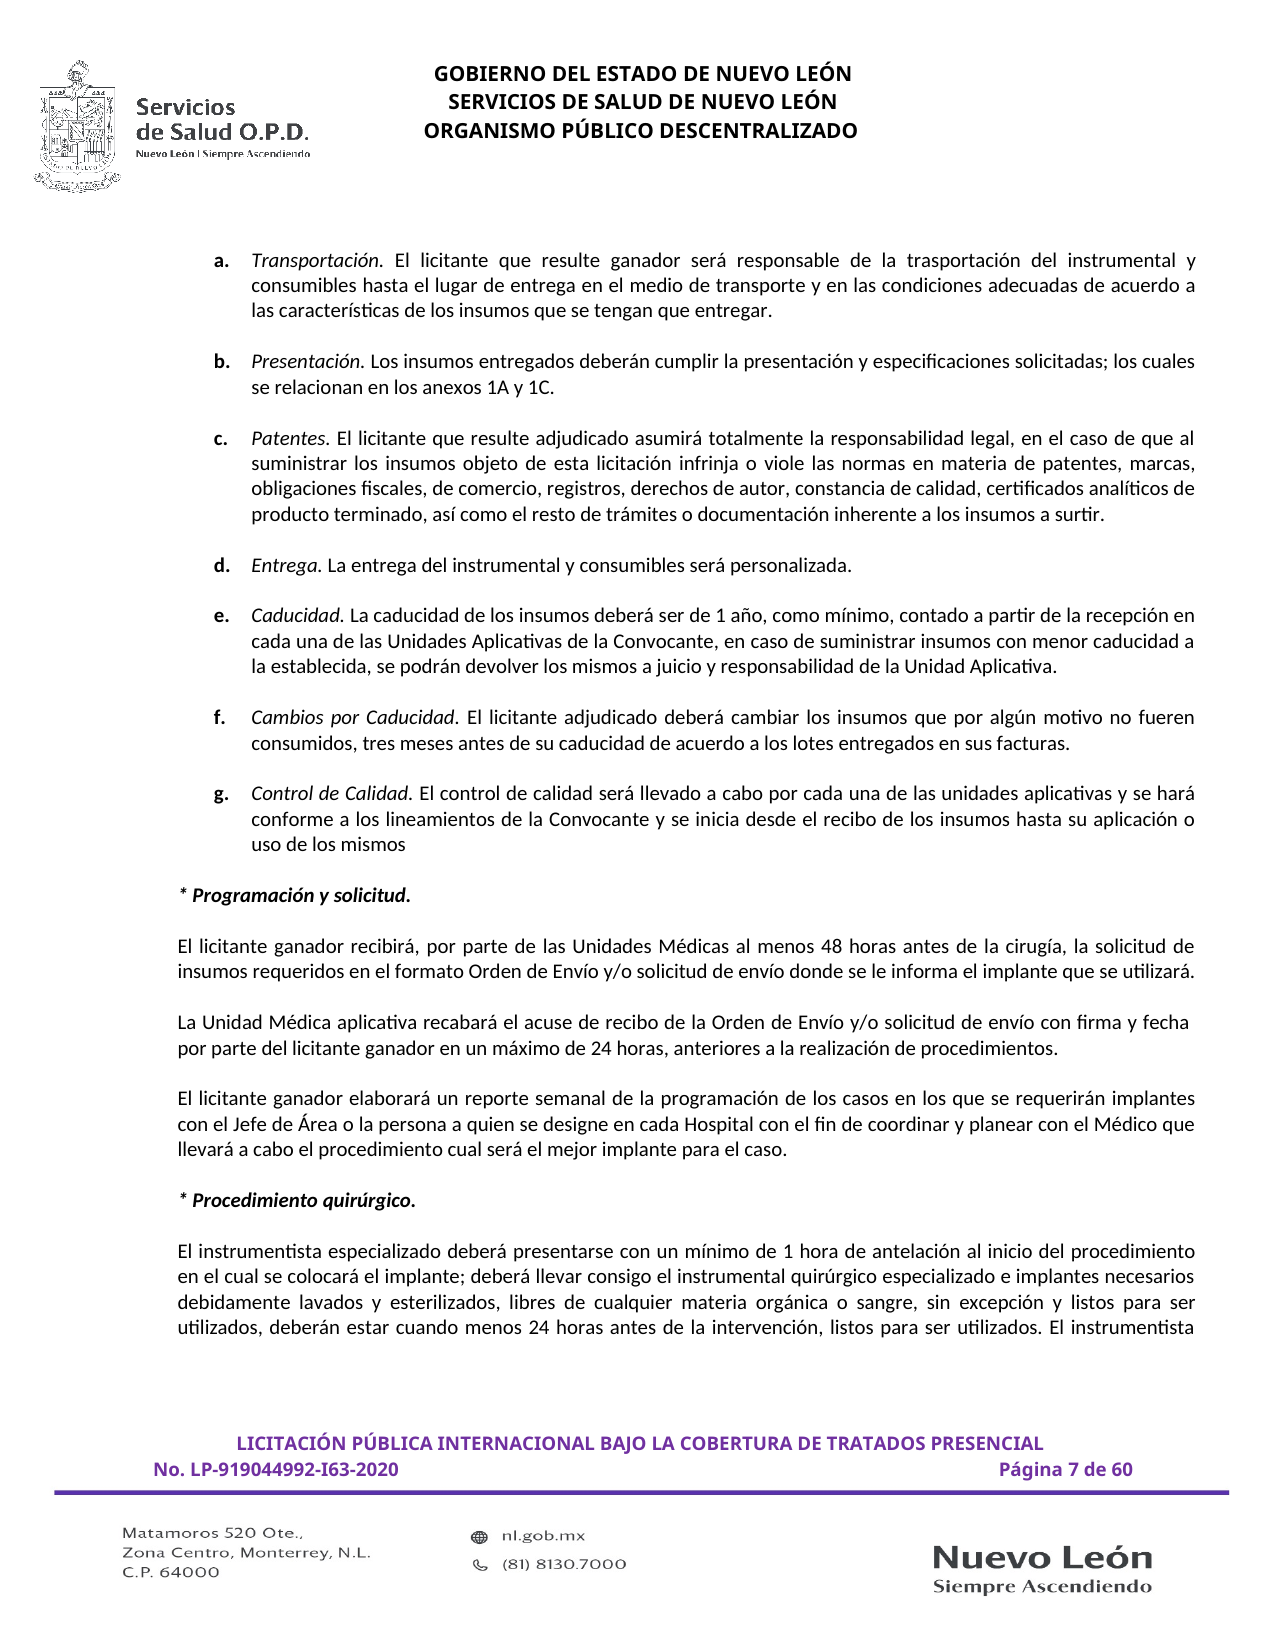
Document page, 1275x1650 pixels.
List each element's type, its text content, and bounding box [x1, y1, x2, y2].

list Control de Calidad. El control de calidad será llevado a cabo por cada una de las unidades aplicativas y se hará conforme a los lineamientos de la Convocante y se inicia desde el recibo de los insumos hasta su aplicación o uso de los mismos [214, 781, 1197, 857]
picture [0, 3, 344, 249]
list Presentación. Los insumos entregados deberán cumplir la presentación y especificaciones solicitadas; los cuales se relacionan en los anexos 1A y 1C. [214, 348, 1197, 399]
list Entrega. La entrega del instrumental y consumibles será personalizada. [214, 552, 1197, 577]
list Transportación. El licitante que resulte ganador será responsable de la trasportación del instrumental y consumibles hasta el lugar de entrega en el medio de transporte y en las condiciones adecuadas de acuerdo a las características de los insumos que se tengan que entregar. [214, 247, 1197, 323]
list Cambios por Caducidad. El licitante adjudicado deberá cambiar los insumos que por algún motivo no fueren consumidos, tres meses antes de su caducidad de acuerdo a los lotes entregados en sus facturas. [214, 704, 1197, 755]
text El licitante ganador elaborará un reporte semanal de la programación de los casos en los que se requerirán implantes con el Jefe de Área o la persona a quien se designe en cada Hospital con el fin de coordinar y planear con el Médico que llevará a cabo el procedimiento cual será el mejor implante para el caso. [177, 1086, 1197, 1162]
text El licitante ganador recibirá, por parte de las Unidades Médicas al menos 48 horas antes de la cirugía, la solicitud de insumos requeridos en el formato Orden de Envío y/o solicitud de envío donde se le informa el implante que se utilizará. [177, 933, 1197, 984]
list Patentes. El licitante que resulte adjudicado asumirá totalmente la responsabilidad legal, en el caso de que al suministrar los insumos objeto de esta licitación infrinja o viole las normas en materia de patentes, marcas, obligaciones fiscales, de comercio, registros, derechos de autor, constancia de calidad, certificados analíticos de producto terminado, así como el resto de trámites o documentación inherente a los insumos a surtir. [214, 425, 1197, 526]
list Caducidad. La caducidad de los insumos deberá ser de 1 año, como mínimo, contado a partir de la recepción en cada una de las Unidades Aplicativas de la Convocante, en caso de suministrar insumos con menor caducidad a la establecida, se podrán devolver los mismos a juicio y responsabilidad de la Unidad Aplicativa. [214, 603, 1197, 679]
text * Programación y solicitud. [177, 882, 1197, 908]
text La Unidad Médica aplicativa recabará el acuse de recibo de la Orden de Envío y/o solicitud de envío con firma y fecha por parte del licitante ganador en un máximo de 24 horas, anteriores a la realización de procedimientos. [177, 1009, 1192, 1060]
text * Procedimiento quirúrgico. [177, 1187, 1197, 1213]
picture [49, 1486, 1230, 1603]
